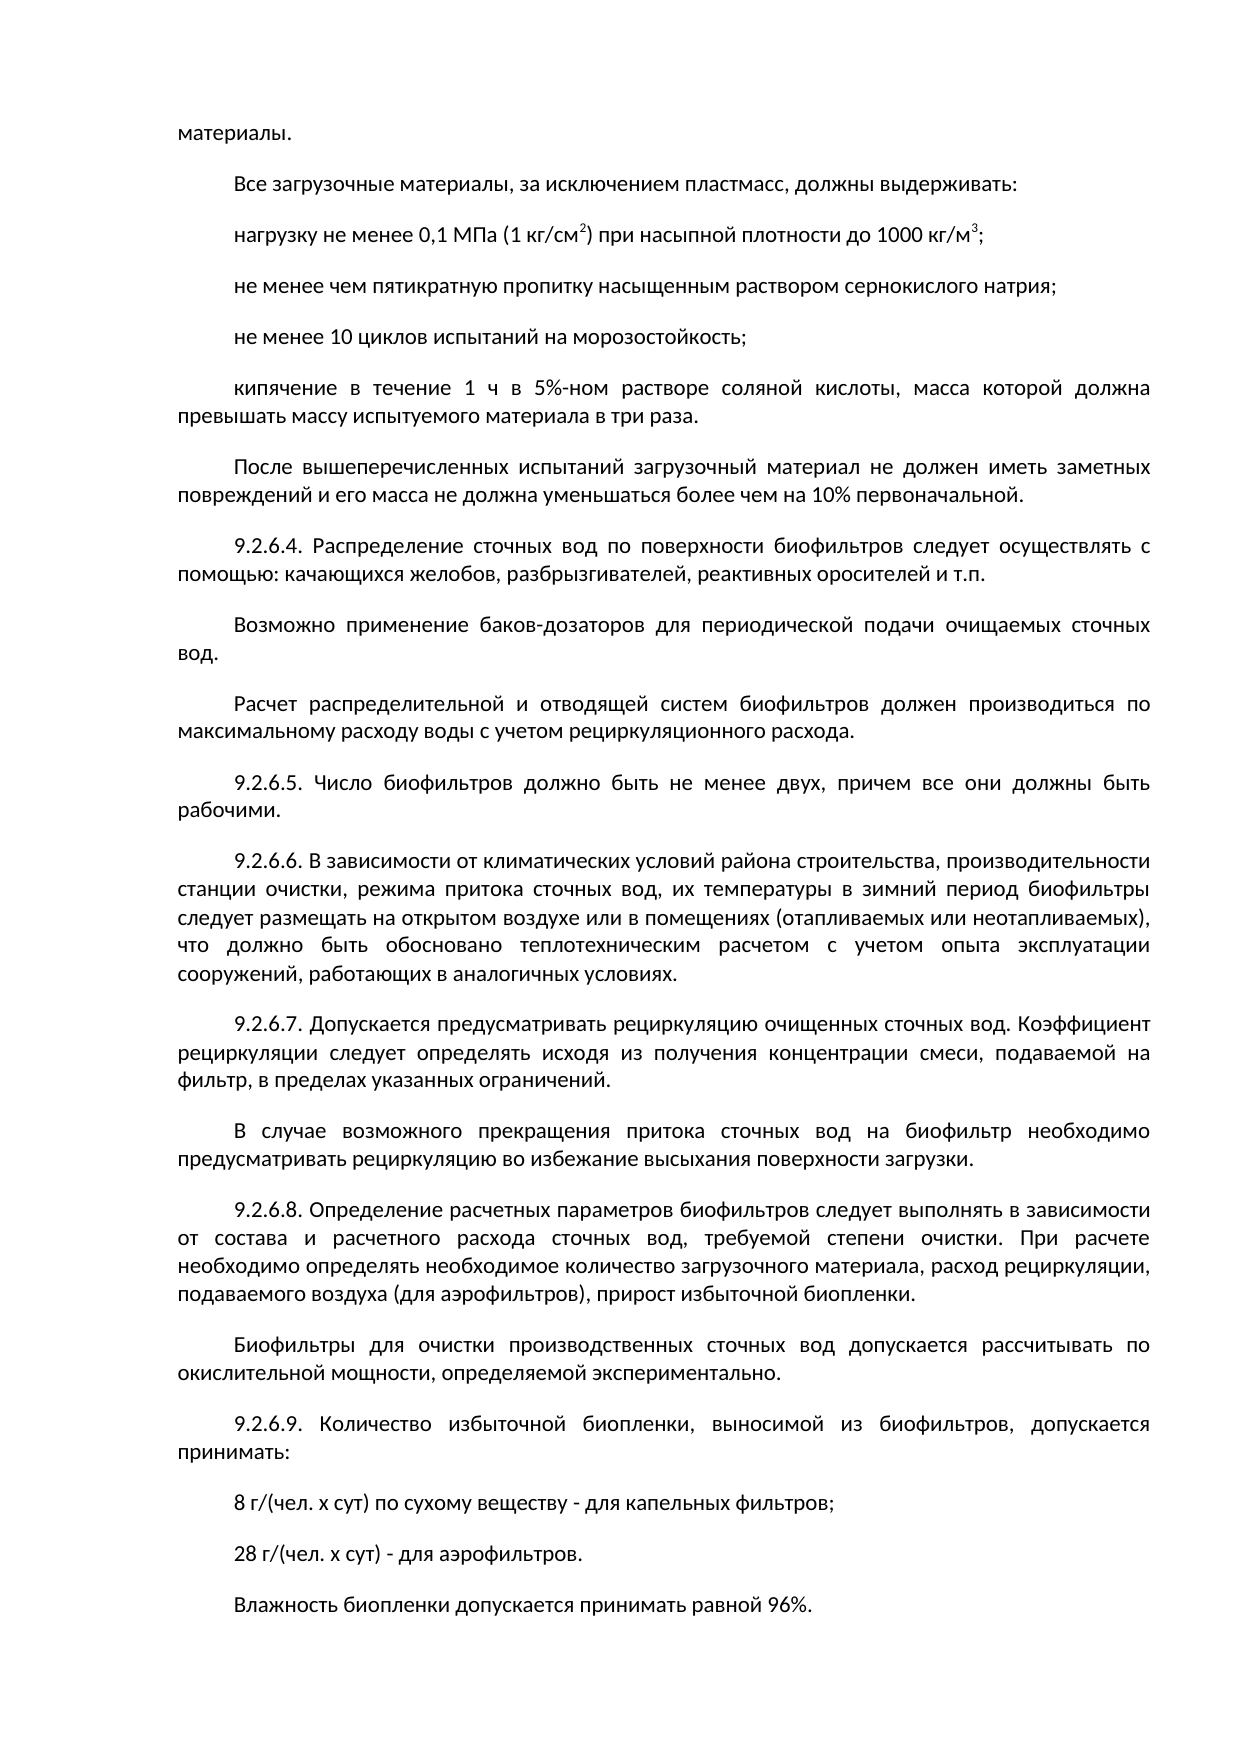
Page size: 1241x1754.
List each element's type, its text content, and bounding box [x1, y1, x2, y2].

text После вышеперечисленных испытаний загрузочный материал не должен иметь заметных повреждений и его масса не должна уменьшаться более чем на 10% первоначальной. [177, 452, 1152, 508]
text 9.2.6.9. Количество избыточной биопленки, выносимой из биофильтров, допускается принимать: [177, 1409, 1152, 1466]
text не менее чем пятикратную пропитку насыщенным раствором сернокислого натрия; [177, 271, 1152, 299]
text Все загрузочные материалы, за исключением пластмасс, должны выдерживать: [177, 169, 1152, 197]
text нагрузку не менее 0,1 МПа (1 кг/см2) при насыпной плотности до 1000 кг/м3; [177, 220, 1152, 248]
text 9.2.6.7. Допускается предусматривать рециркуляцию очищенных сточных вод. Коэффициент рециркуляции следует определять исходя из получения концентрации смеси, подаваемой на фильтр, в пределах указанных ограничений. [177, 1009, 1152, 1094]
text 8 г/(чел. x сут) по сухому веществу - для капельных фильтров; [177, 1488, 1152, 1516]
text Влажность биопленки допускается принимать равной 96%. [177, 1590, 1152, 1618]
text 9.2.6.5. Число биофильтров должно быть не менее двух, причем все они должны быть рабочими. [177, 768, 1152, 824]
text Биофильтры для очистки производственных сточных вод допускается рассчитывать по окислительной мощности, определяемой экспериментально. [177, 1331, 1152, 1387]
text В случае возможного прекращения притока сточных вод на биофильтр необходимо предусматривать рециркуляцию во избежание высыхания поверхности загрузки. [177, 1117, 1152, 1173]
text не менее 10 циклов испытаний на морозостойкость; [177, 322, 1152, 350]
text 9.2.6.4. Распределение сточных вод по поверхности биофильтров следует осуществлять с помощью: качающихся желобов, разбрызгивателей, реактивных оросителей и т.п. [177, 531, 1152, 587]
text 9.2.6.8. Определение расчетных параметров биофильтров следует выполнять в зависимости от состава и расчетного расхода сточных вод, требуемой степени очистки. При расчете необходимо определять необходимое количество загрузочного материала, расход рециркуляции, подаваемого воздуха (для аэрофильтров), прирост избыточной биопленки. [177, 1196, 1152, 1308]
text кипячение в течение 1 ч в 5%-ном растворе соляной кислоты, масса которой должна превышать массу испытуемого материала в три раза. [177, 373, 1152, 429]
text 9.2.6.6. В зависимости от климатических условий района строительства, производительности станции очистки, режима притока сточных вод, их температуры в зимний период биофильтры следует размещать на открытом воздухе или в помещениях (отапливаемых или неотапливаемых), что должно быть обосновано теплотехническим расчетом с учетом опыта эксплуатации сооружений, работающих в аналогичных условиях. [177, 847, 1152, 987]
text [177, 118, 1152, 146]
text Возможно применение баков-дозаторов для периодической подачи очищаемых сточных вод. [177, 610, 1152, 666]
text Расчет распределительной и отводящей систем биофильтров должен производиться по максимальному расходу воды с учетом рециркуляционного расхода. [177, 689, 1152, 745]
text 28 г/(чел. x сут) - для аэрофильтров. [177, 1539, 1152, 1567]
